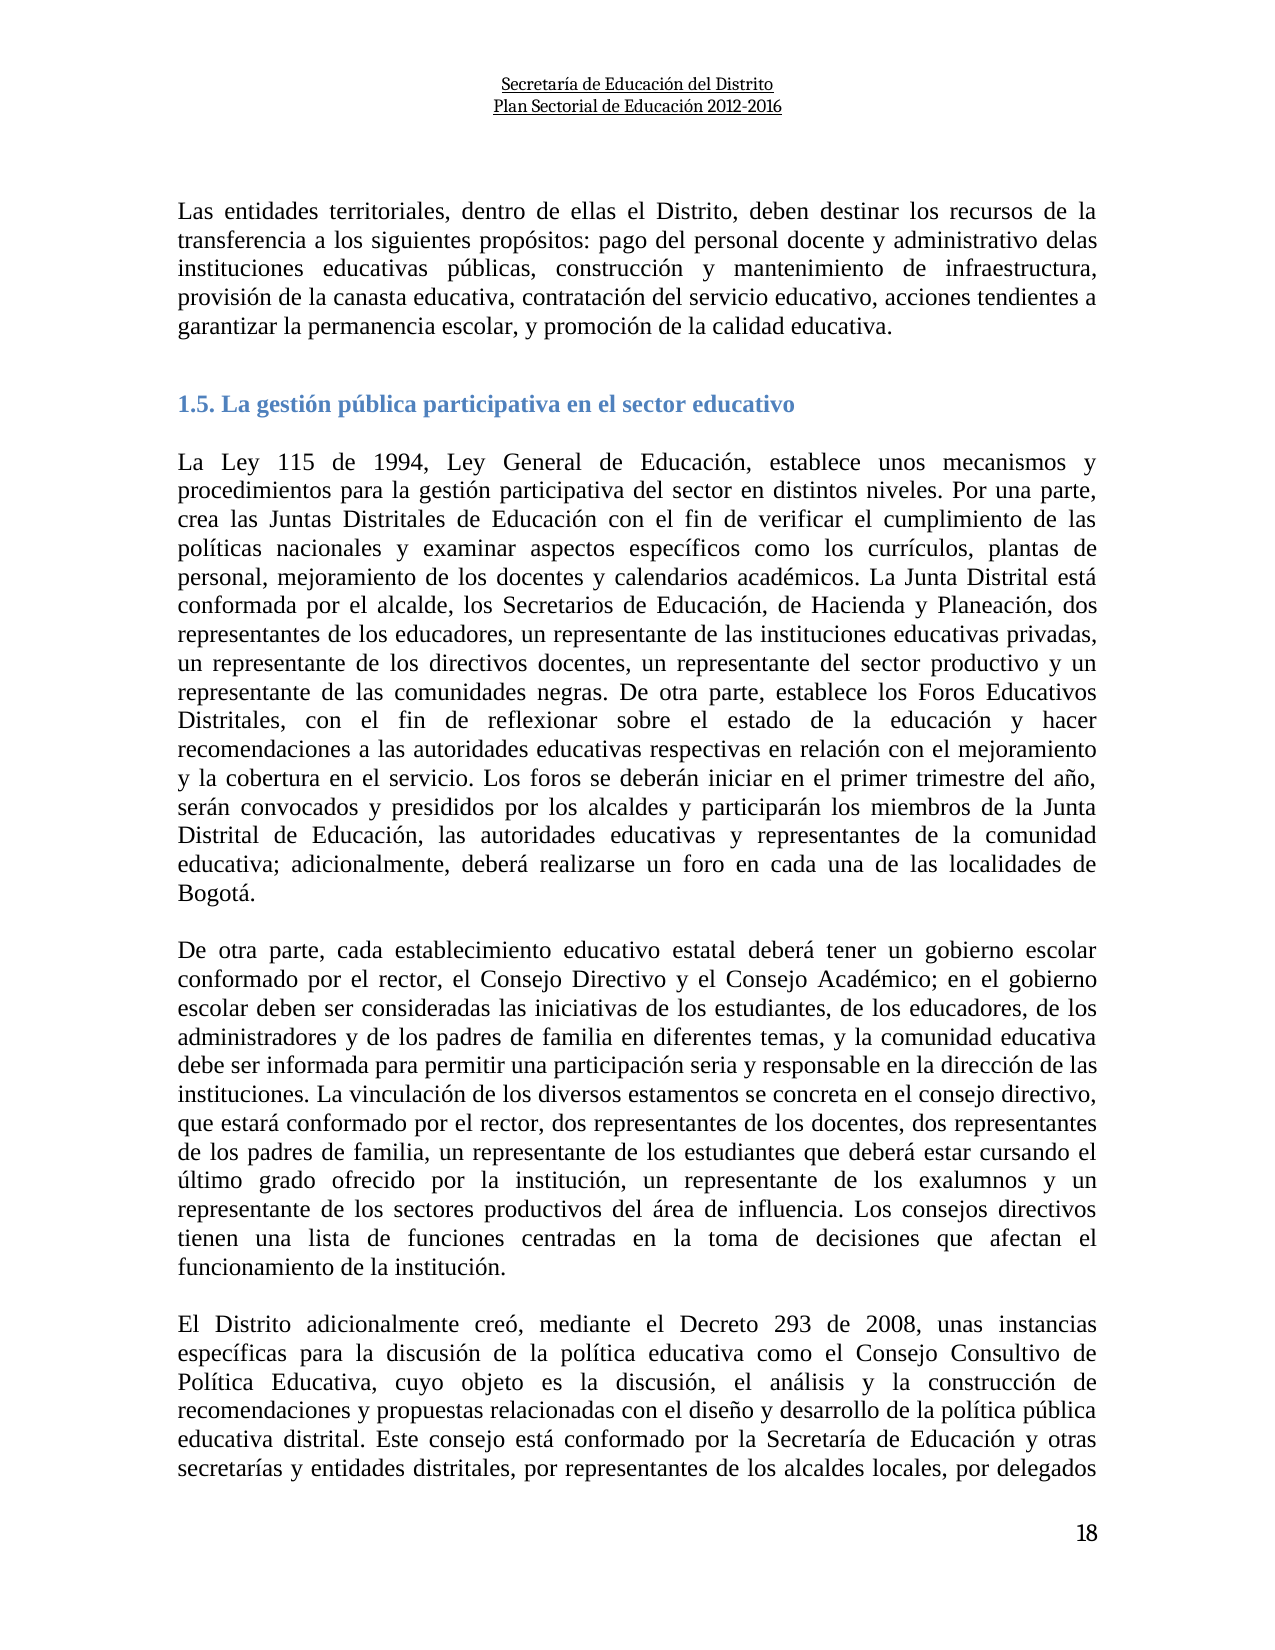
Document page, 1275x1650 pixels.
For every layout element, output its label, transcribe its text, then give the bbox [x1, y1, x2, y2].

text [177, 1309, 1098, 1482]
text Las entidades territoriales, dentro de ellas el Distrito, deben destinar los recursos de la transferencia a los siguientes propósitos: pago del personal docente y administrativo delas instituciones educativas públicas, construcción y mantenimiento de infraestructura, provisión de la canasta educativa, contratación del servicio educativo, acciones tendientes a garantizar la permanencia escolar, y promoción de la calidad educativa. [177, 196, 1098, 340]
text La Ley 115 de 1994, Ley General de Educación, establece unos mecanismos y procedimientos para la gestión participativa del sector en distintos niveles. Por una parte, crea las Juntas Distritales de Educación con el fin de verificar el cumplimiento de las políticas nacionales y examinar aspectos específicos como los currículos, plantas de personal, mejoramiento de los docentes y calendarios académicos. La Junta Distrital está conformada por el alcalde, los Secretarios de Educación, de Hacienda y Planeación, dos representantes de los educadores, un representante de las instituciones educativas privadas, un representante de los directivos docentes, un representante del sector productivo y un representante de las comunidades negras. De otra parte, establece los Foros Educativos Distritales, con el fin de reflexionar sobre el estado de la educación y hacer recomendaciones a las autoridades educativas respectivas en relación con el mejoramiento y la cobertura en el servicio. Los foros se deberán iniciar en el primer trimestre del año, serán convocados y presididos por los alcaldes y participarán los miembros de la Junta Distrital de Educación, las autoridades educativas y representantes de la comunidad educativa; adicionalmente, deberá realizarse un foro en cada una de las localidades de Bogotá. [177, 447, 1098, 907]
subtitle 1.5. La gestión pública participativa en el sector educativo [177, 389, 1098, 418]
text De otra parte, cada establecimiento educativo estatal deberá tener un gobierno escolar conformado por el rector, el Consejo Directivo y el Consejo Académico; en el gobierno escolar deben ser consideradas las iniciativas de los estudiantes, de los educadores, de los administradores y de los padres de familia en diferentes temas, y la comunidad educativa debe ser informada para permitir una participación seria y responsable en la dirección de las instituciones. La vinculación de los diversos estamentos se concreta en el consejo directivo, que estará conformado por el rector, dos representantes de los docentes, dos representantes de los padres de familia, un representante de los estudiantes que deberá estar cursando el último grado ofrecido por la institución, un representante de los exalumnos y un representante de los sectores productivos del área de influencia. Los consejos directivos tienen una lista de funciones centradas en la toma de decisiones que afectan el funcionamiento de la institución. [177, 936, 1098, 1281]
